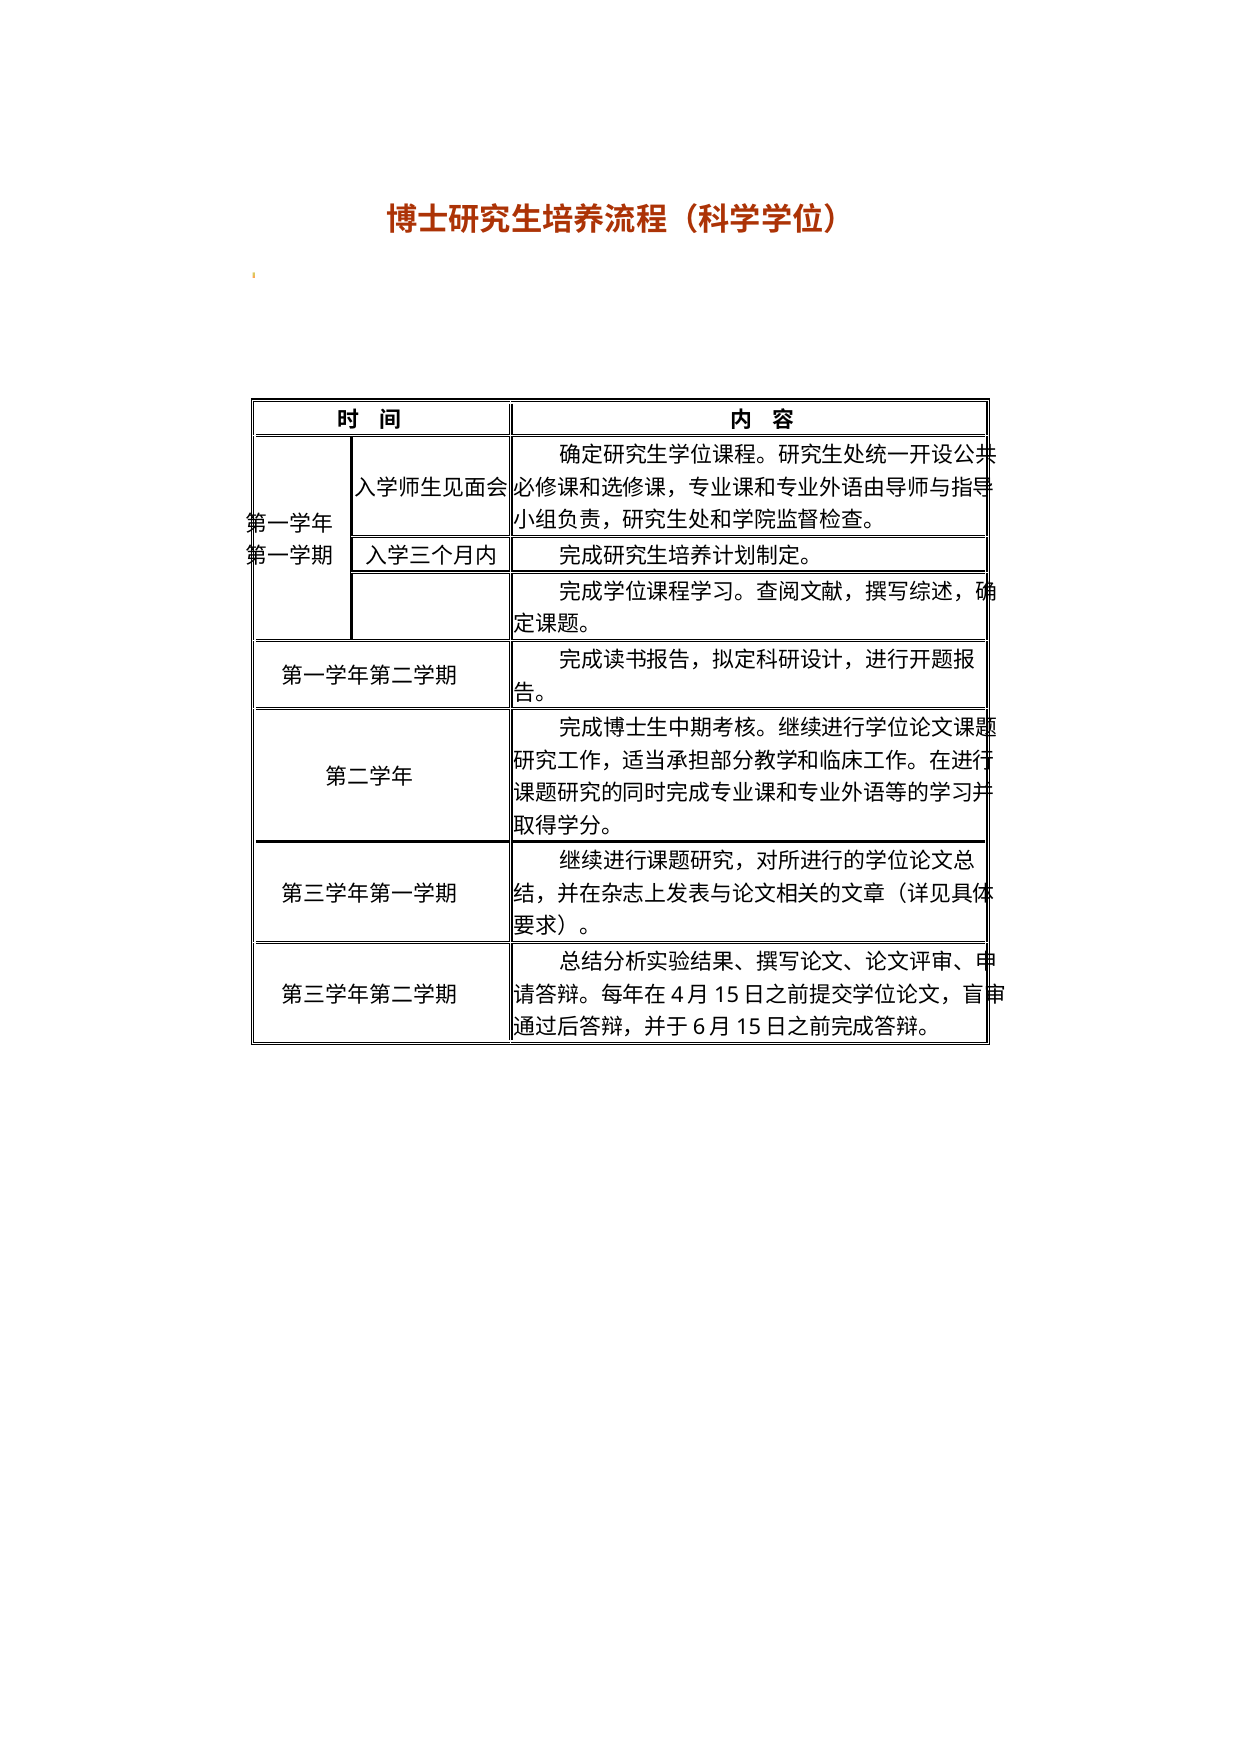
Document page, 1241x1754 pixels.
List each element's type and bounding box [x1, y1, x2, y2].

table_header [188, 336, 1053, 1109]
table_header [188, 162, 1053, 336]
